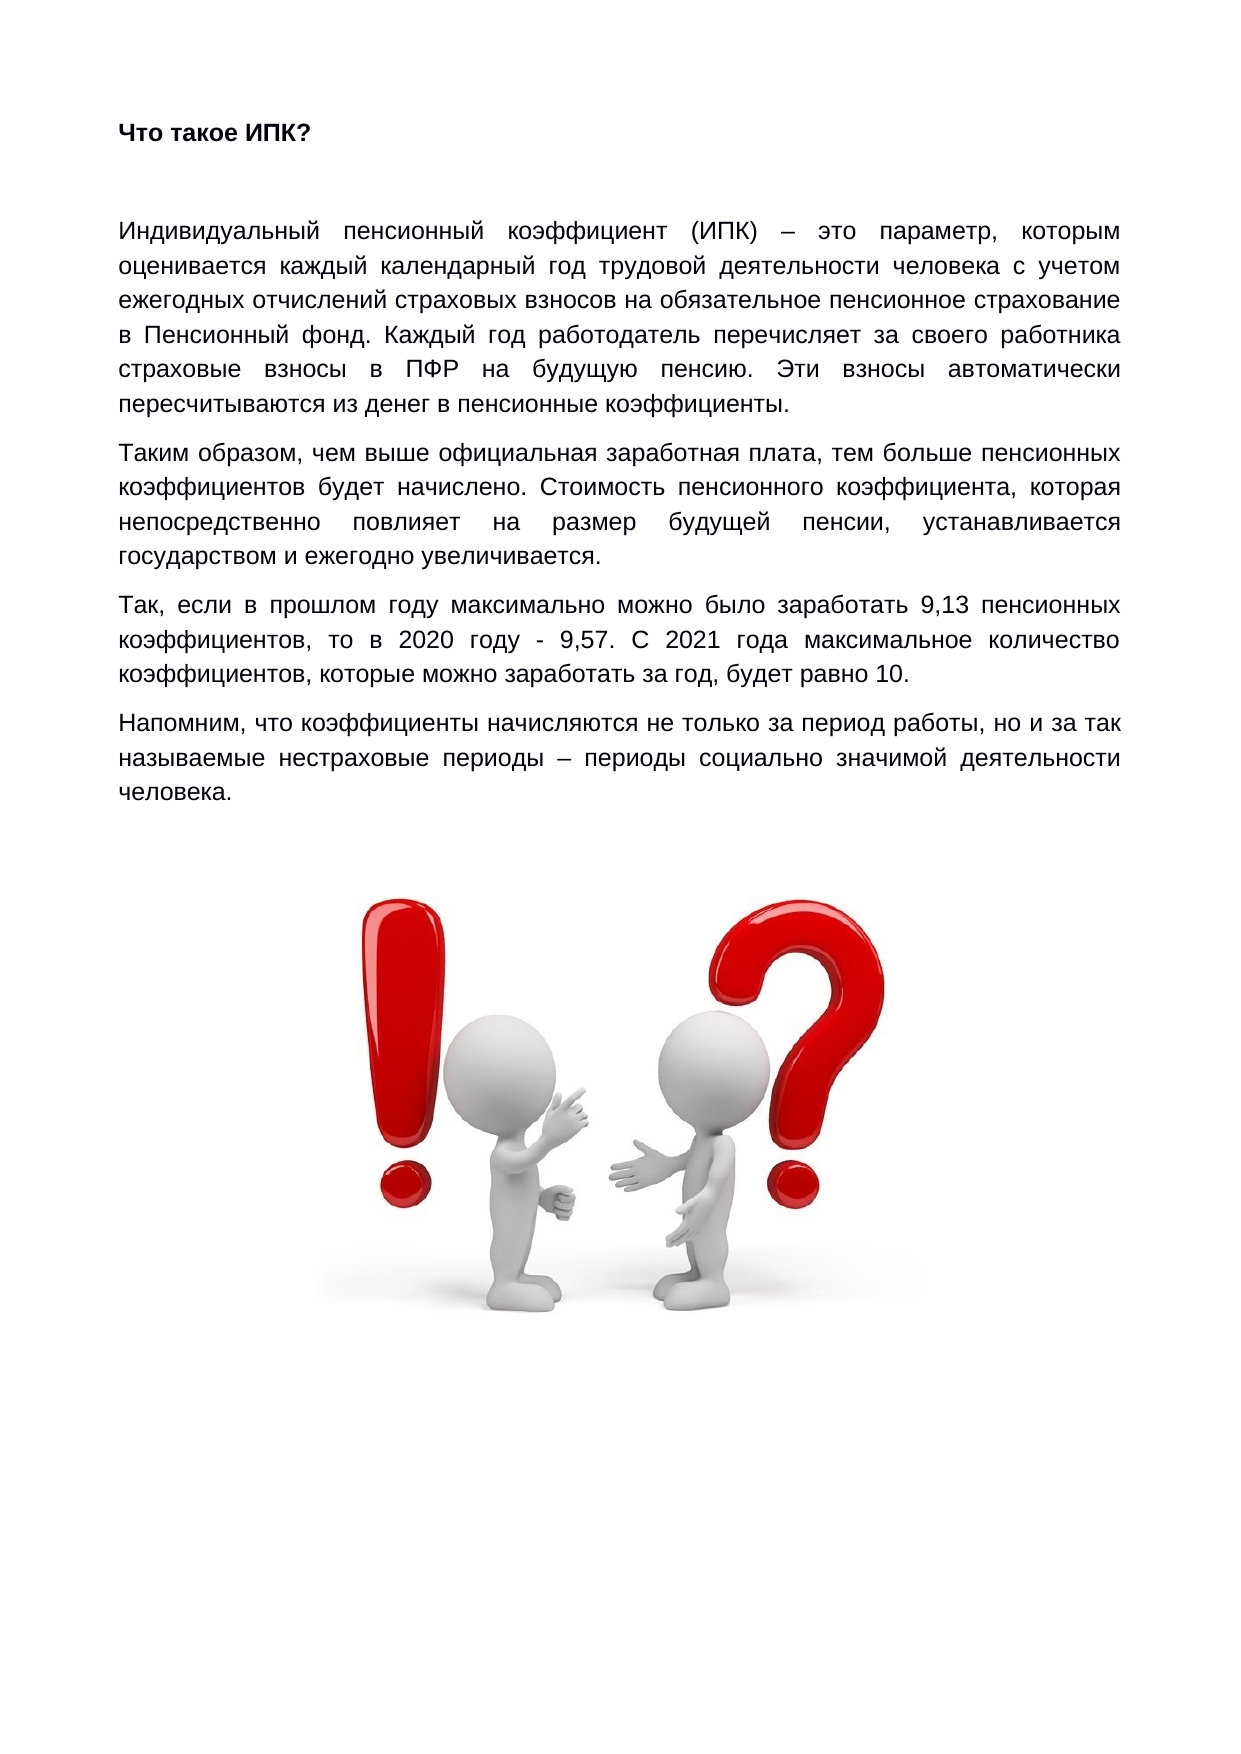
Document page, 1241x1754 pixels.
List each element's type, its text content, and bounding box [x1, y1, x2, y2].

text Так, если в прошлом году максимально можно было заработать 9,13 пенсионных коэффициентов, то в 2020 году - 9,57. С 2021 года максимальное количество коэффициентов, которые можно заработать за год, будет равно 10. [118, 590, 1122, 688]
picture [286, 826, 955, 1374]
text Что такое ИПК? [118, 118, 1122, 147]
text Индивидуальный пенсионный коэффициент (ИПК) – это параметр, которым оценивается каждый календарный год трудовой деятельности человека с учетом ежегодных отчислений страховых взносов на обязательное пенсионное страхование в Пенсионный фонд. Каждый год работодатель перечисляет за своего работника страховые взносы в ПФР на будущую пенсию. Эти взносы автоматически пересчитываются из денег в пенсионные коэффициенты. [118, 216, 1122, 417]
text Напомним, что коэффициенты начисляются не только за период работы, но и за так называемые нестраховые периоды – периоды социально значимой деятельности человека. [118, 708, 1122, 806]
text Таким образом, чем выше официальная заработная плата, тем больше пенсионных коэффициентов будет начислено. Стоимость пенсионного коэффициента, которая непосредственно повлияет на размер будущей пенсии, устанавливается государством и ежегодно увеличивается. [118, 438, 1122, 570]
